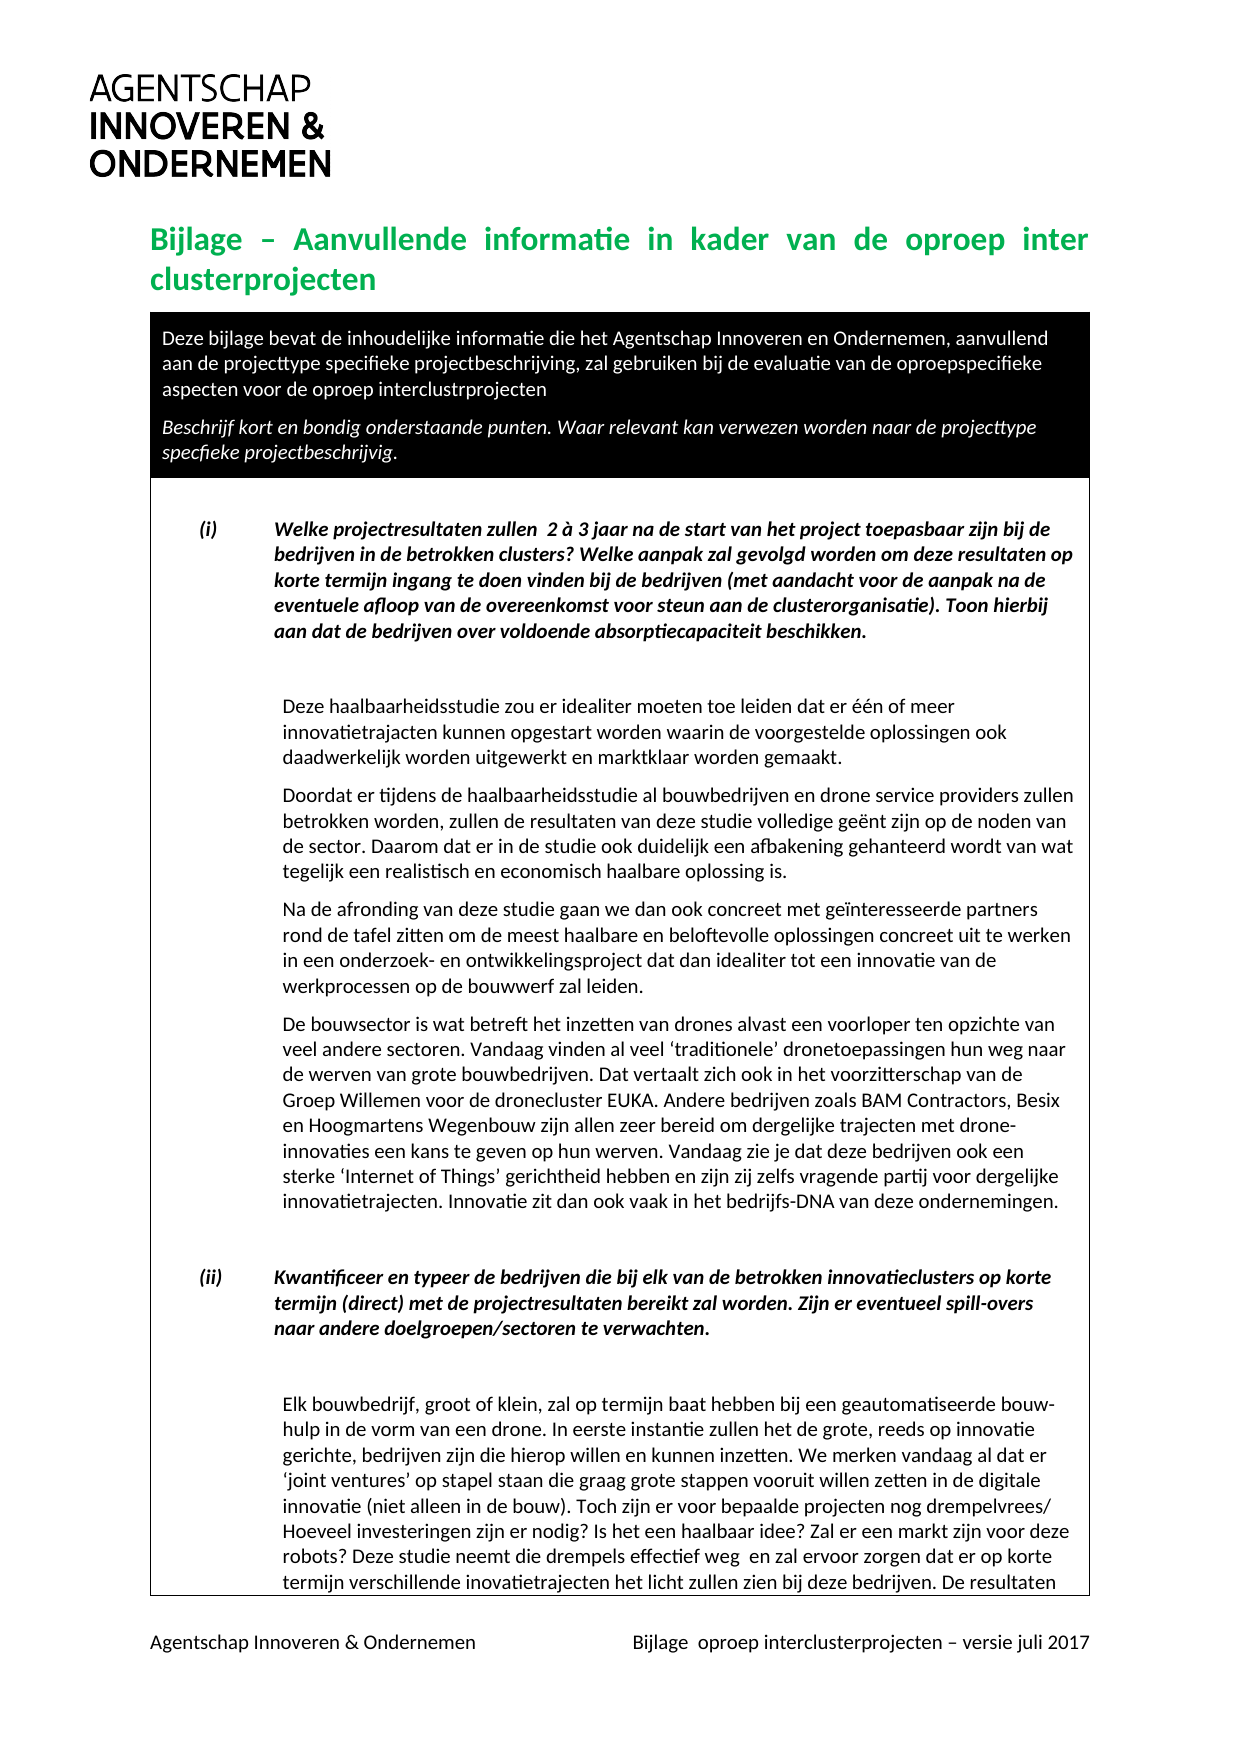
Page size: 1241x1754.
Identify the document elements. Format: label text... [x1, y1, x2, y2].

subtitle Bijlage – Aanvullende informatie in kader van de oproep inter clusterprojecten [150, 218, 1090, 299]
table_header Deze bijlage bevat de inhoudelijke informatie die het Agentschap Innoveren en Ondernemen, aanvullend aan de projecttype specifieke projectbeschrijving, zal gebruiken bij de evaluatie van de oproepspecifieke aspecten voor de oproep interclustrprojecten Beschrijf kort en bondig onderstaande punten. Waar relevant kan verwezen worden naar de projecttype specfieke projectbeschrijvig. [151, 313, 1089, 477]
picture [89, 74, 331, 178]
